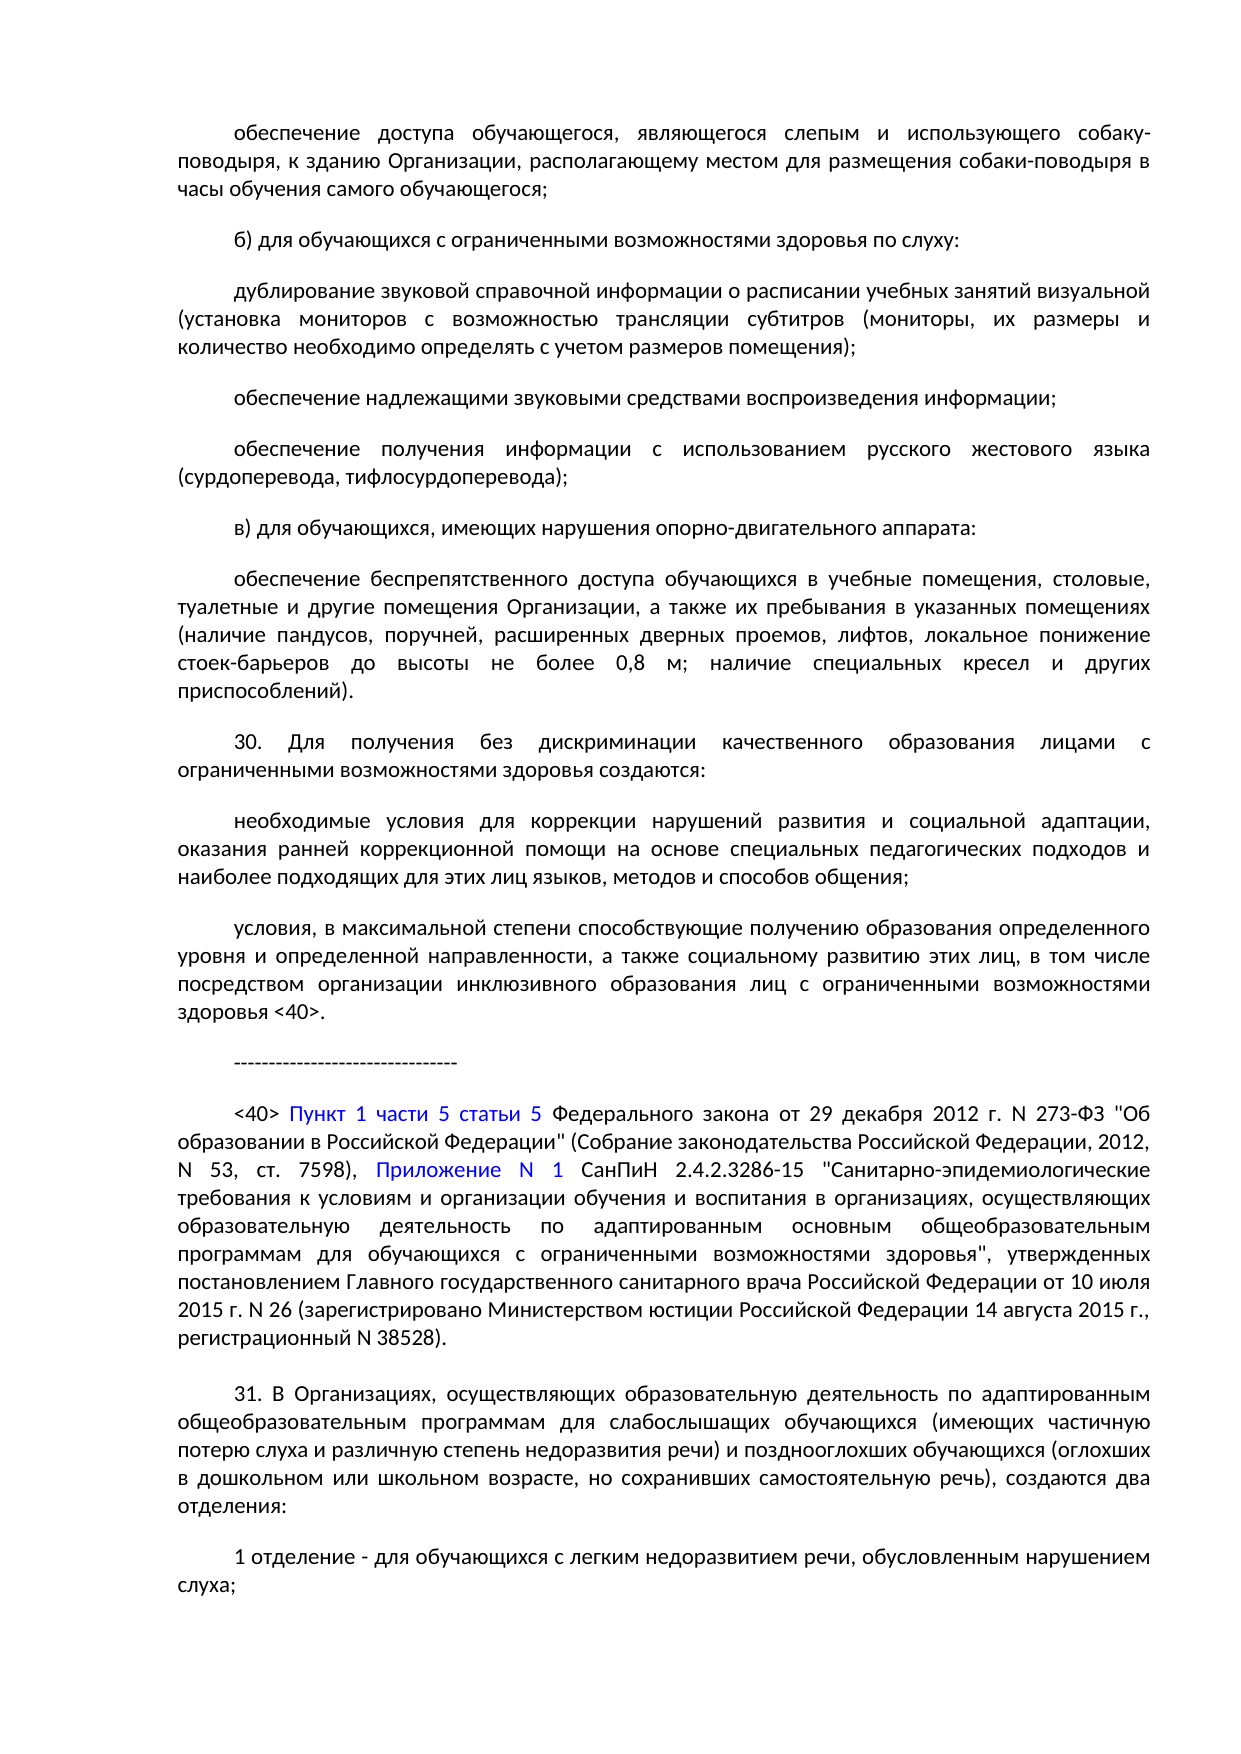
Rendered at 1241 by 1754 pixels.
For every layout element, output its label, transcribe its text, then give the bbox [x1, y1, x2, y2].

text <40> Пункт 1 части 5 статьи 5 Федерального закона от 29 декабря 2012 г. N 273-ФЗ "Об образовании в Российской Федерации" (Собрание законодательства Российской Федерации, 2012, N 53, ст. 7598), Приложение N 1 СанПиН 2.4.2.3286-15 "Санитарно-эпидемиологические требования к условиям и организации обучения и воспитания в организациях, осуществляющих образовательную деятельность по адаптированным основным общеобразовательным программам для обучающихся с ограниченными возможностями здоровья", утвержденных постановлением Главного государственного санитарного врача Российской Федерации от 10 июля 2015 г. N 26 (зарегистрировано Министерством юстиции Российской Федерации 14 августа 2015 г., регистрационный N 38528). [177, 1099, 1152, 1351]
text в) для обучающихся, имеющих нарушения опорно-двигательного аппарата: [177, 513, 1152, 541]
text условия, в максимальной степени способствующие получению образования определенного уровня и определенной направленности, а также социальному развитию этих лиц, в том числе посредством организации инклюзивного образования лиц с ограниченными возможностями здоровья <40>. [177, 913, 1152, 1025]
text обеспечение получения информации с использованием русского жестового языка (сурдоперевода, тифлосурдоперевода); [177, 434, 1152, 490]
text 30. Для получения без дискриминации качественного образования лицами с ограниченными возможностями здоровья создаются: [177, 727, 1152, 783]
text б) для обучающихся с ограниченными возможностями здоровья по слуху: [177, 225, 1152, 253]
text обеспечение беспрепятственного доступа обучающихся в учебные помещения, столовые, туалетные и другие помещения Организации, а также их пребывания в указанных помещениях (наличие пандусов, поручней, расширенных дверных проемов, лифтов, локальное понижение стоек-барьеров до высоты не более 0,8 м; наличие специальных кресел и других приспособлений). [177, 564, 1152, 704]
text 1 отделение - для обучающихся с легким недоразвитием речи, обусловленным нарушением слуха; [177, 1542, 1152, 1598]
text -------------------------------- [177, 1048, 1152, 1076]
text обеспечение доступа обучающегося, являющегося слепым и использующего собаку-поводыря, к зданию Организации, располагающему местом для размещения собаки-поводыря в часы обучения самого обучающегося; [177, 118, 1152, 202]
text необходимые условия для коррекции нарушений развития и социальной адаптации, оказания ранней коррекционной помощи на основе специальных педагогических подходов и наиболее подходящих для этих лиц языков, методов и способов общения; [177, 806, 1152, 890]
text 31. В Организациях, осуществляющих образовательную деятельность по адаптированным общеобразовательным программам для слабослышащих обучающихся (имеющих частичную потерю слуха и различную степень недоразвития речи) и позднооглохших обучающихся (оглохших в дошкольном или школьном возрасте, но сохранивших самостоятельную речь), создаются два отделения: [177, 1379, 1152, 1519]
text обеспечение надлежащими звуковыми средствами воспроизведения информации; [177, 383, 1152, 411]
text дублирование звуковой справочной информации о расписании учебных занятий визуальной (установка мониторов с возможностью трансляции субтитров (мониторы, их размеры и количество необходимо определять с учетом размеров помещения); [177, 276, 1152, 360]
